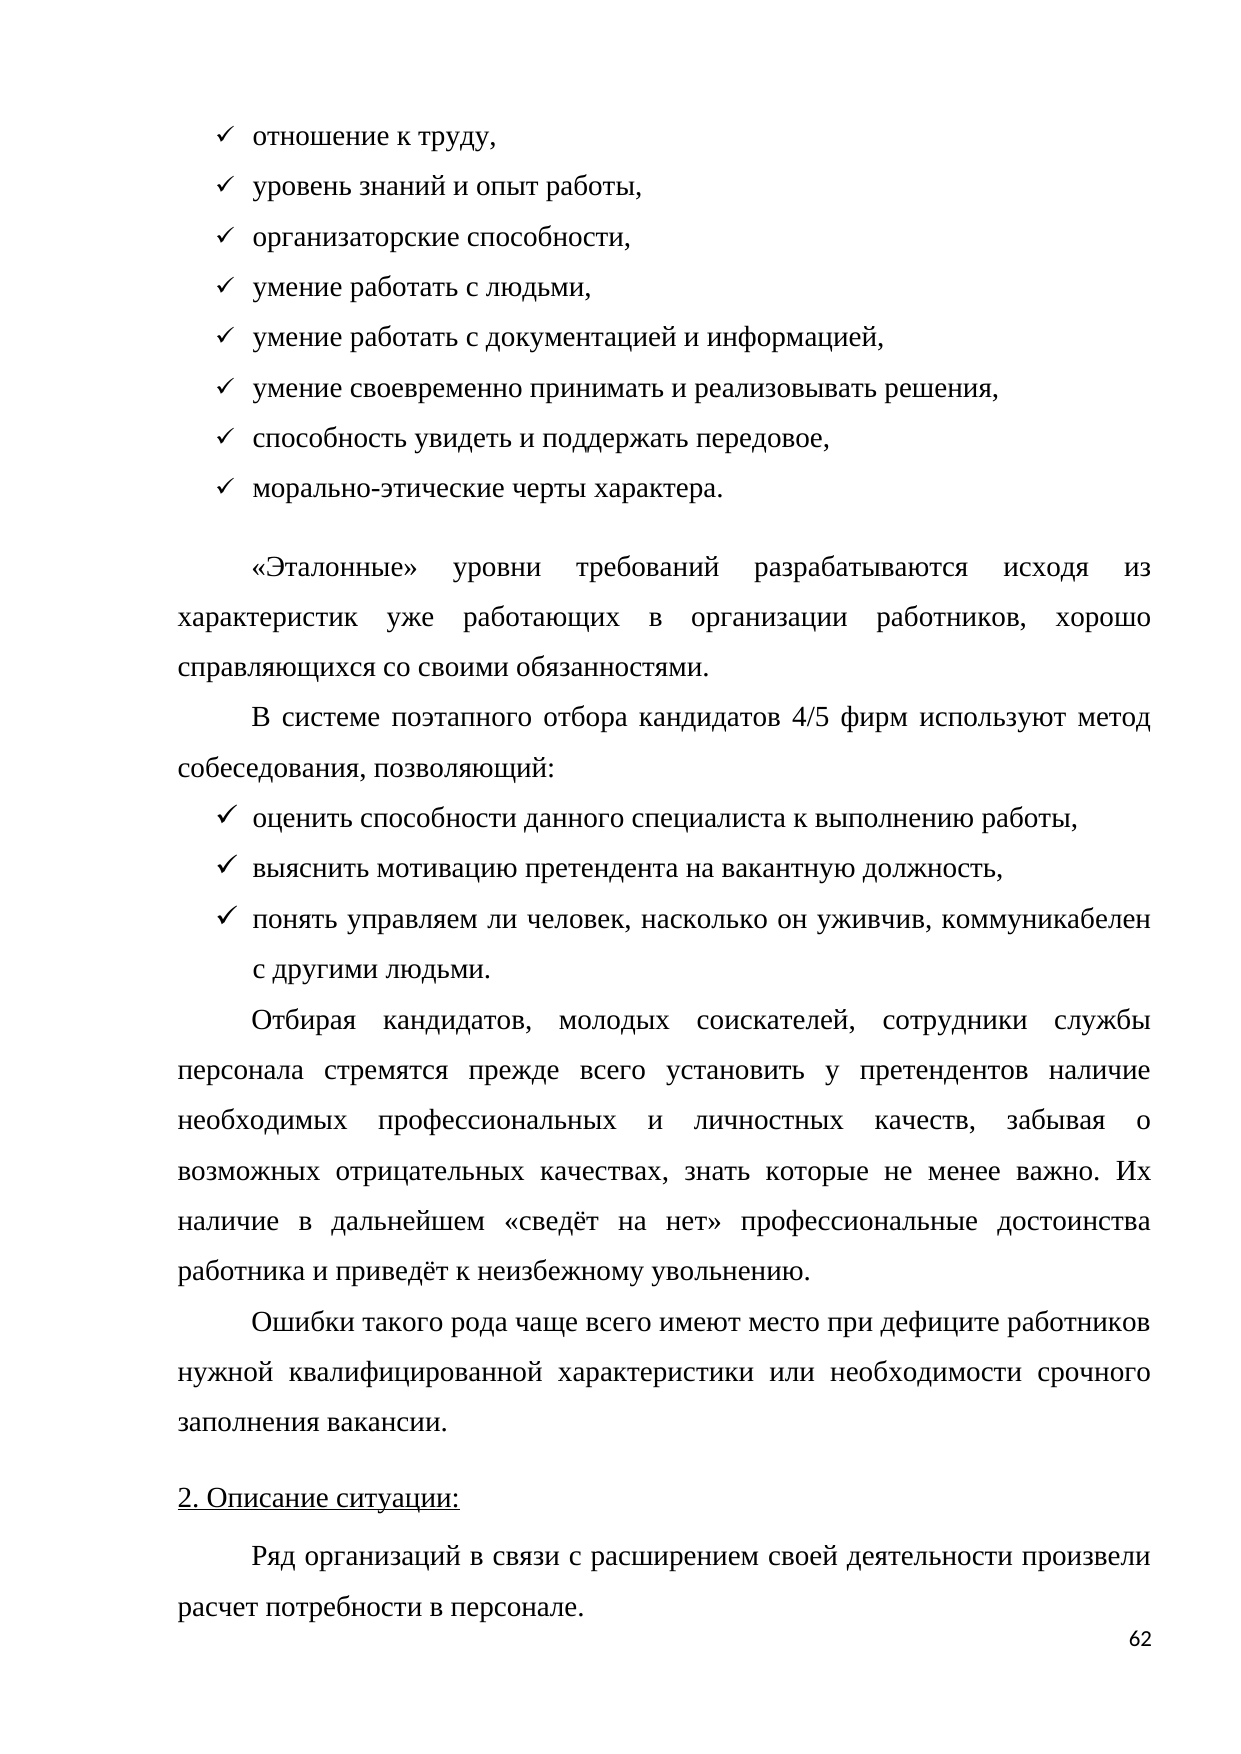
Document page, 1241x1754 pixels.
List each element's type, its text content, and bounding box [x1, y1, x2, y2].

list отношение к труду, [215, 118, 1152, 152]
text Ошибки такого рода чаще всего имеют место при дефиците работников нужной квалифицированной характеристики или необходимости срочного заполнения вакансии. [177, 1304, 1152, 1438]
text Отбирая кандидатов, молодых соискателей, сотрудники службы персонала стремятся прежде всего установить у претендентов наличие необходимых профессиональных и личностных качеств, забывая о возможных отрицательных качествах, знать которые не менее важно. Их наличие в дальнейшем «сведёт на нет» профессиональные достоинства работника и приведёт к неизбежному увольнению. [177, 1002, 1152, 1287]
list умение своевременно принимать и реализовывать решения, [215, 370, 1152, 403]
list оценить способности данного специалиста к выполнению работы, [215, 800, 1152, 834]
list умение работать с людьми, [215, 269, 1152, 303]
list умение работать с документацией и информацией, [215, 319, 1152, 353]
text В системе поэтапного отбора кандидатов 4/5 фирм используют метод собеседования, позволяющий: [177, 699, 1152, 783]
text Ряд организаций в связи с расширением своей деятельности произвели расчет потребности в персонале. [177, 1538, 1152, 1622]
list морально-этические черты характера. [215, 470, 1152, 504]
list уровень знаний и опыт работы, [215, 168, 1152, 202]
list выяснить мотивацию претендента на вакантную должность, [215, 851, 1152, 884]
list способность увидеть и поддержать передовое, [215, 420, 1152, 453]
text «Эталонные» уровни требований разрабатываются исходя из характеристик уже работающих в организации работников, хорошо справляющихся со своими обязанностями. [177, 549, 1152, 683]
list организаторские способности, [215, 219, 1152, 252]
list понять управляем ли человек, насколько он уживчив, коммуникабелен с другими людьми. [215, 901, 1152, 985]
text 2. Описание ситуации: [177, 1480, 1152, 1513]
